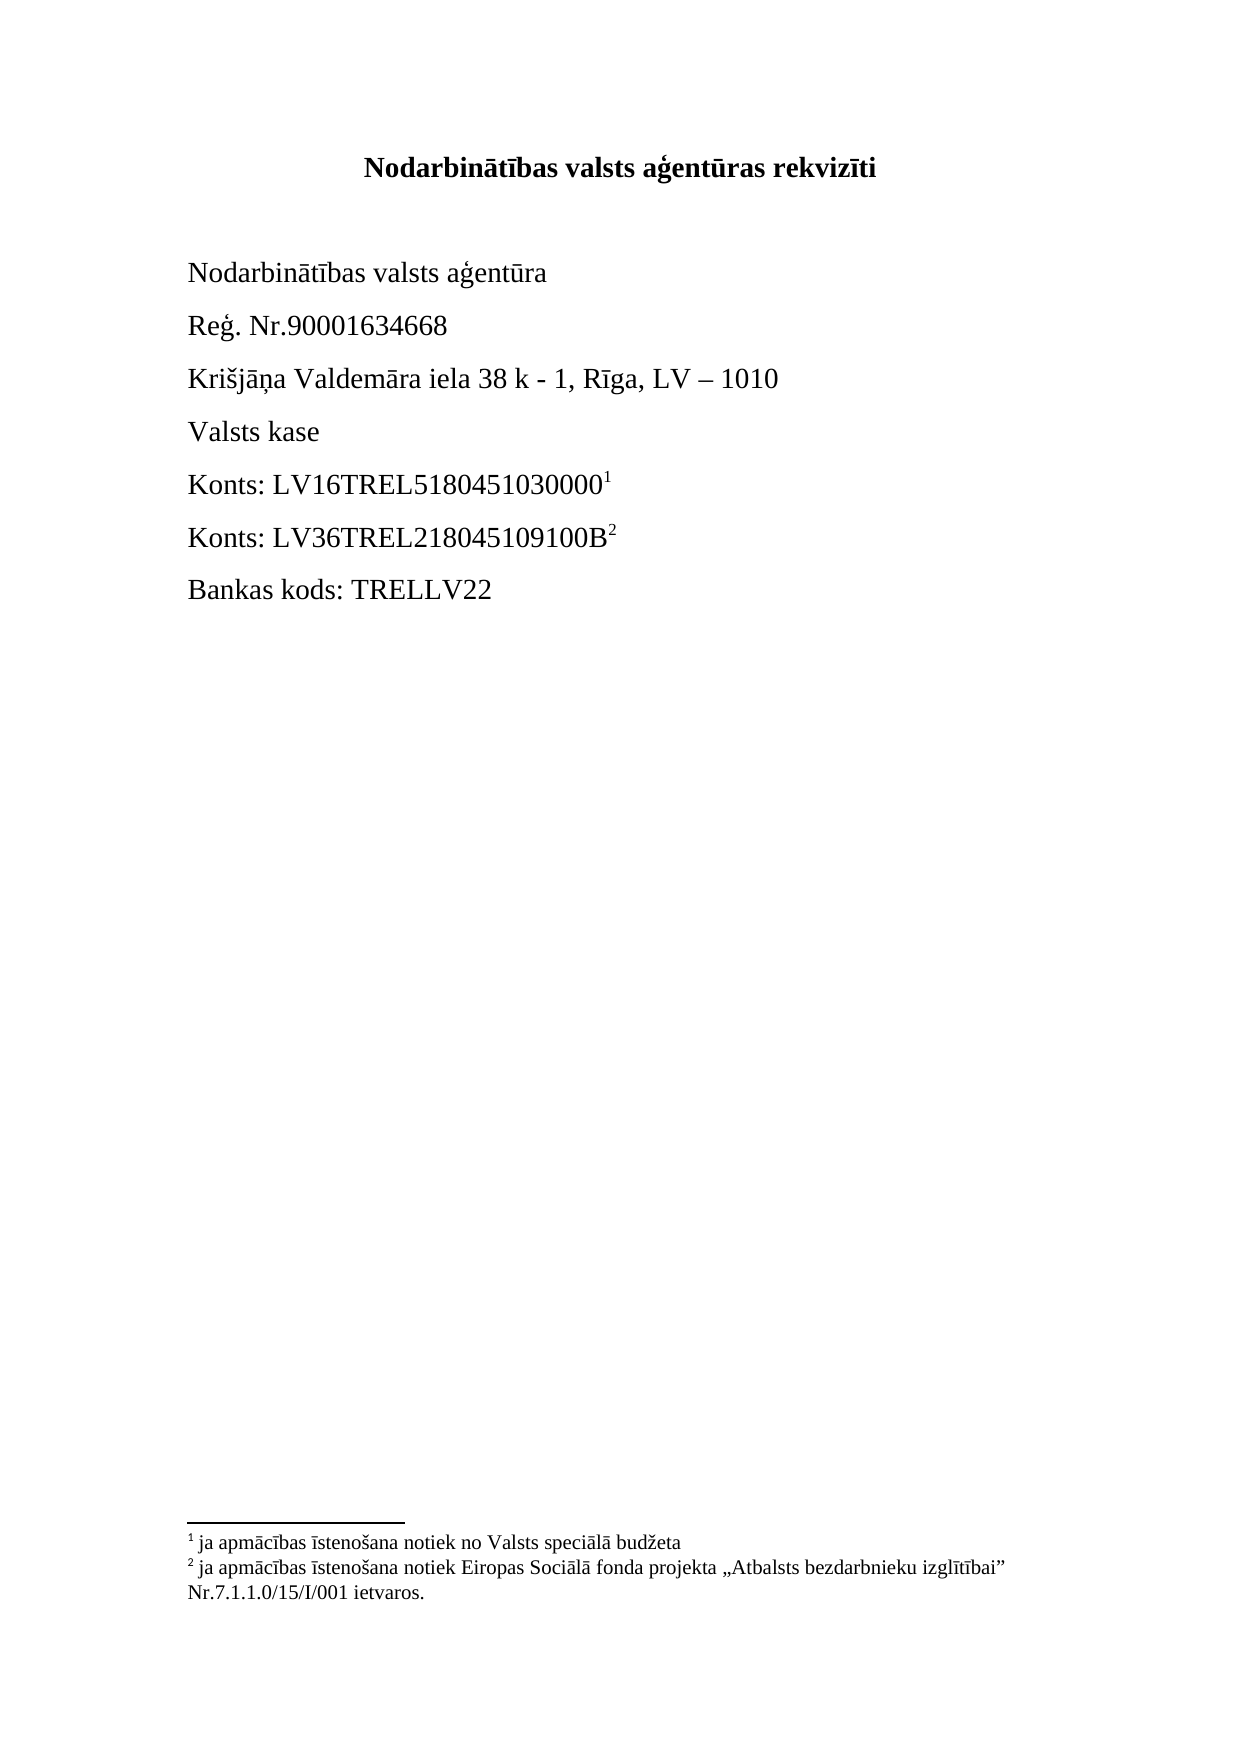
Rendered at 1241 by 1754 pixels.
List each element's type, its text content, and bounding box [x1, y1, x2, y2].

text Reģ. Nr.90001634668 [187, 308, 1053, 342]
text Krišjāņa Valdemāra iela 38 k - 1, Rīga, LV – 1010 [187, 361, 1053, 395]
text Konts: LV16TREL5180451030000 [187, 467, 1053, 500]
text Konts: LV36TREL218045109100B [187, 520, 1053, 553]
text Nodarbinātības valsts aģentūras rekvizīti [187, 150, 1053, 183]
text Valsts kase [187, 414, 1053, 448]
text Nodarbinātības valsts aģentūra [187, 256, 1053, 289]
text Bankas kods: TRELLV22 [187, 572, 1053, 606]
